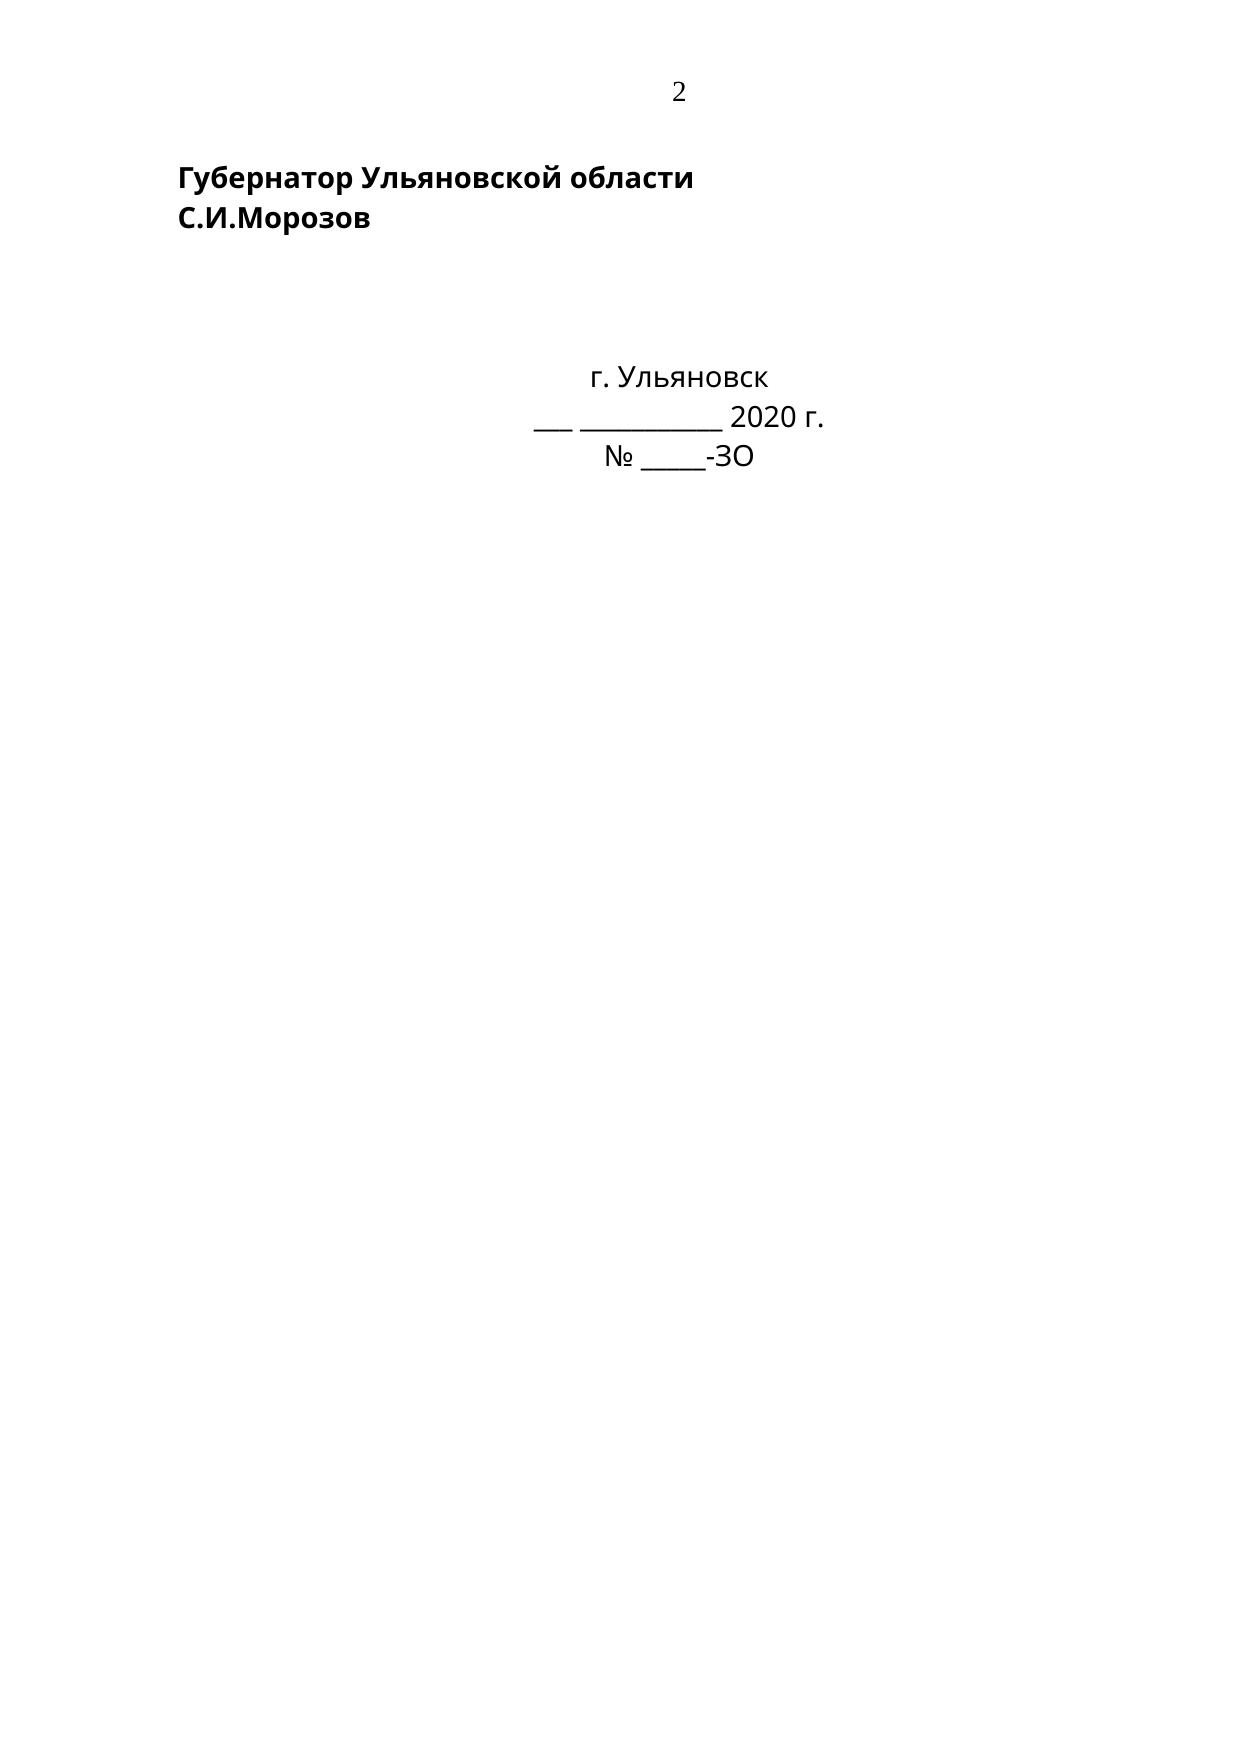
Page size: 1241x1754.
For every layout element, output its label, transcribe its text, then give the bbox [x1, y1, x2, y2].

text ___ ___________ 2020 г. [177, 396, 1181, 436]
text № _____-ЗО [177, 436, 1181, 475]
text Губернатор Ульяновской области С.И.Морозов [177, 158, 1179, 237]
text г. Ульяновск [177, 356, 1181, 396]
